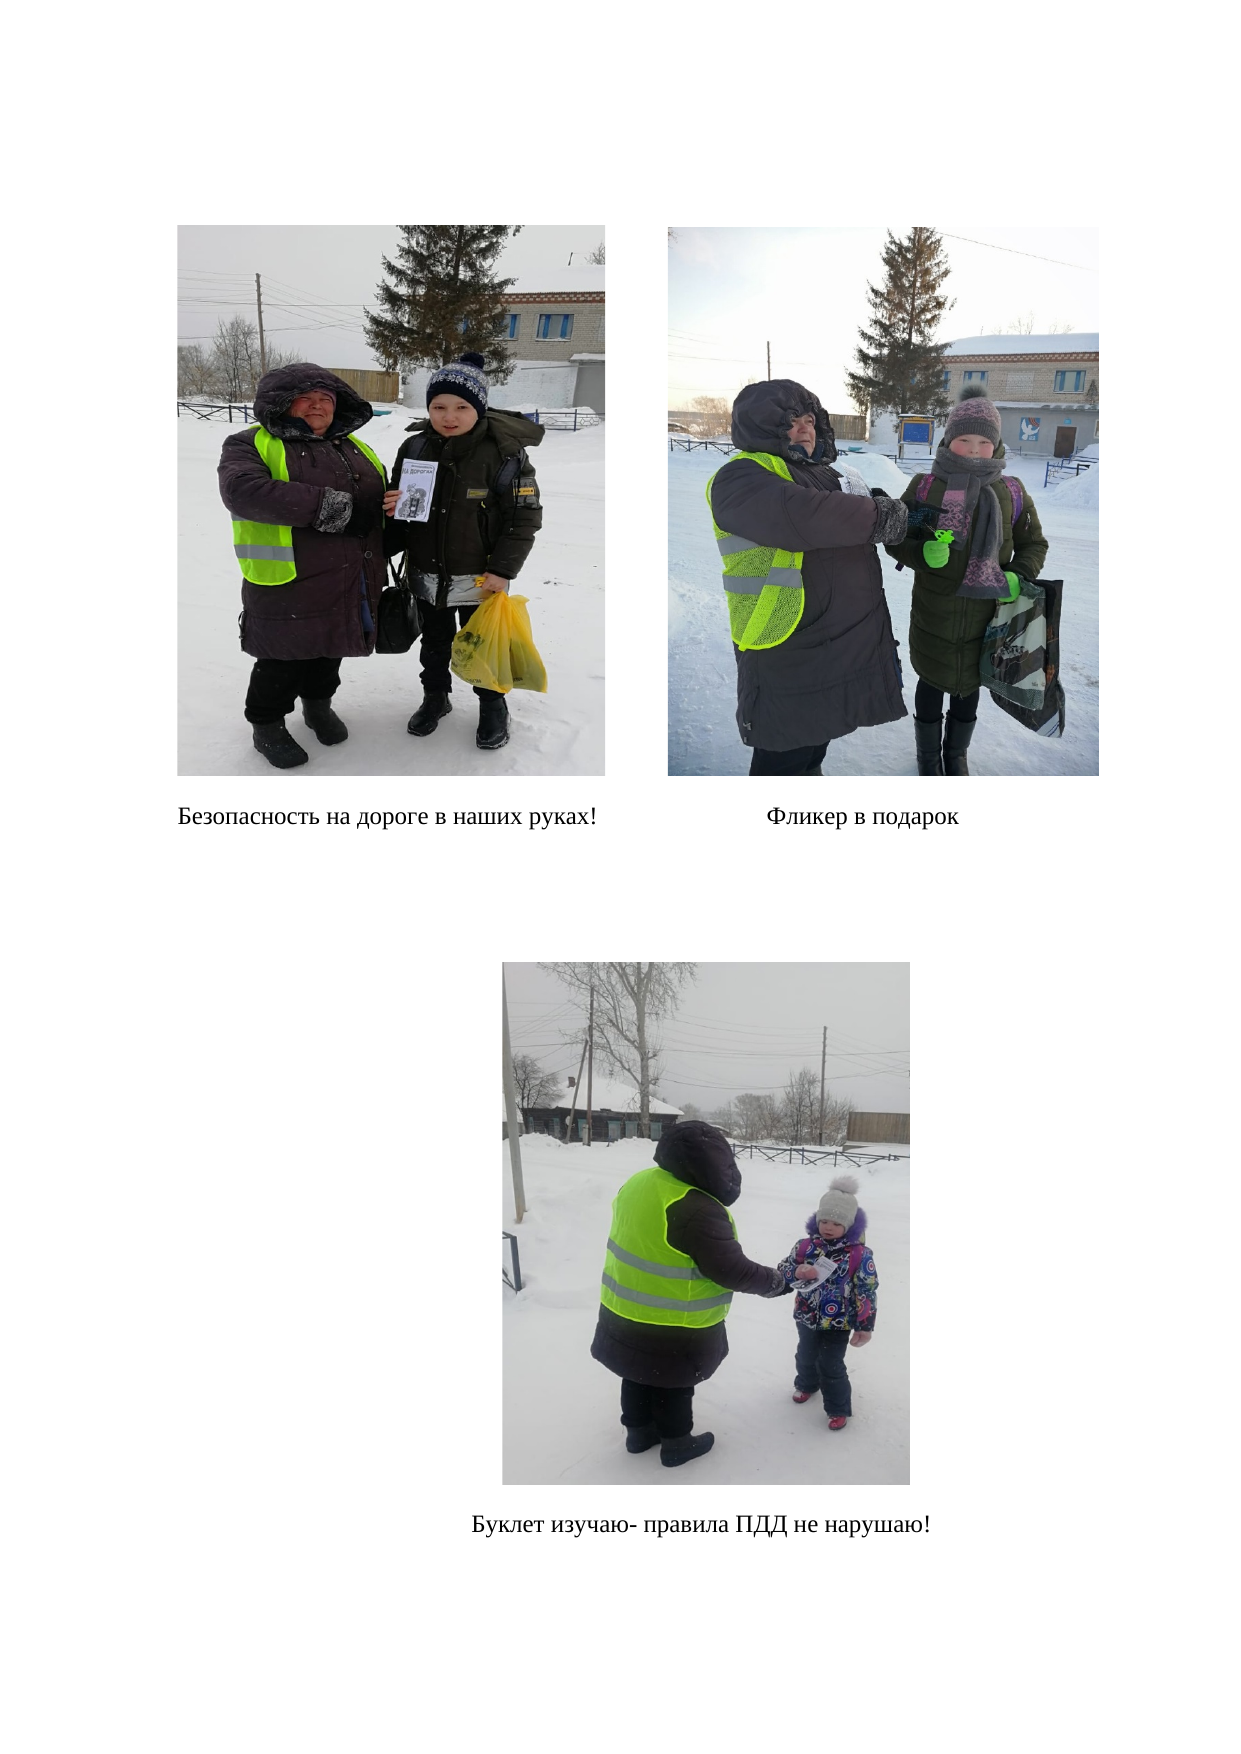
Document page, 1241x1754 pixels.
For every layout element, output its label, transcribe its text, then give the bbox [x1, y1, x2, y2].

text Буклет изучаю- правила ПДД не нарушаю! [177, 1509, 1152, 1538]
picture [177, 225, 606, 776]
picture [667, 227, 1099, 776]
picture [502, 962, 910, 1485]
text Безопасность на дороге в наших руках! Фликер в подарок [177, 801, 1152, 830]
